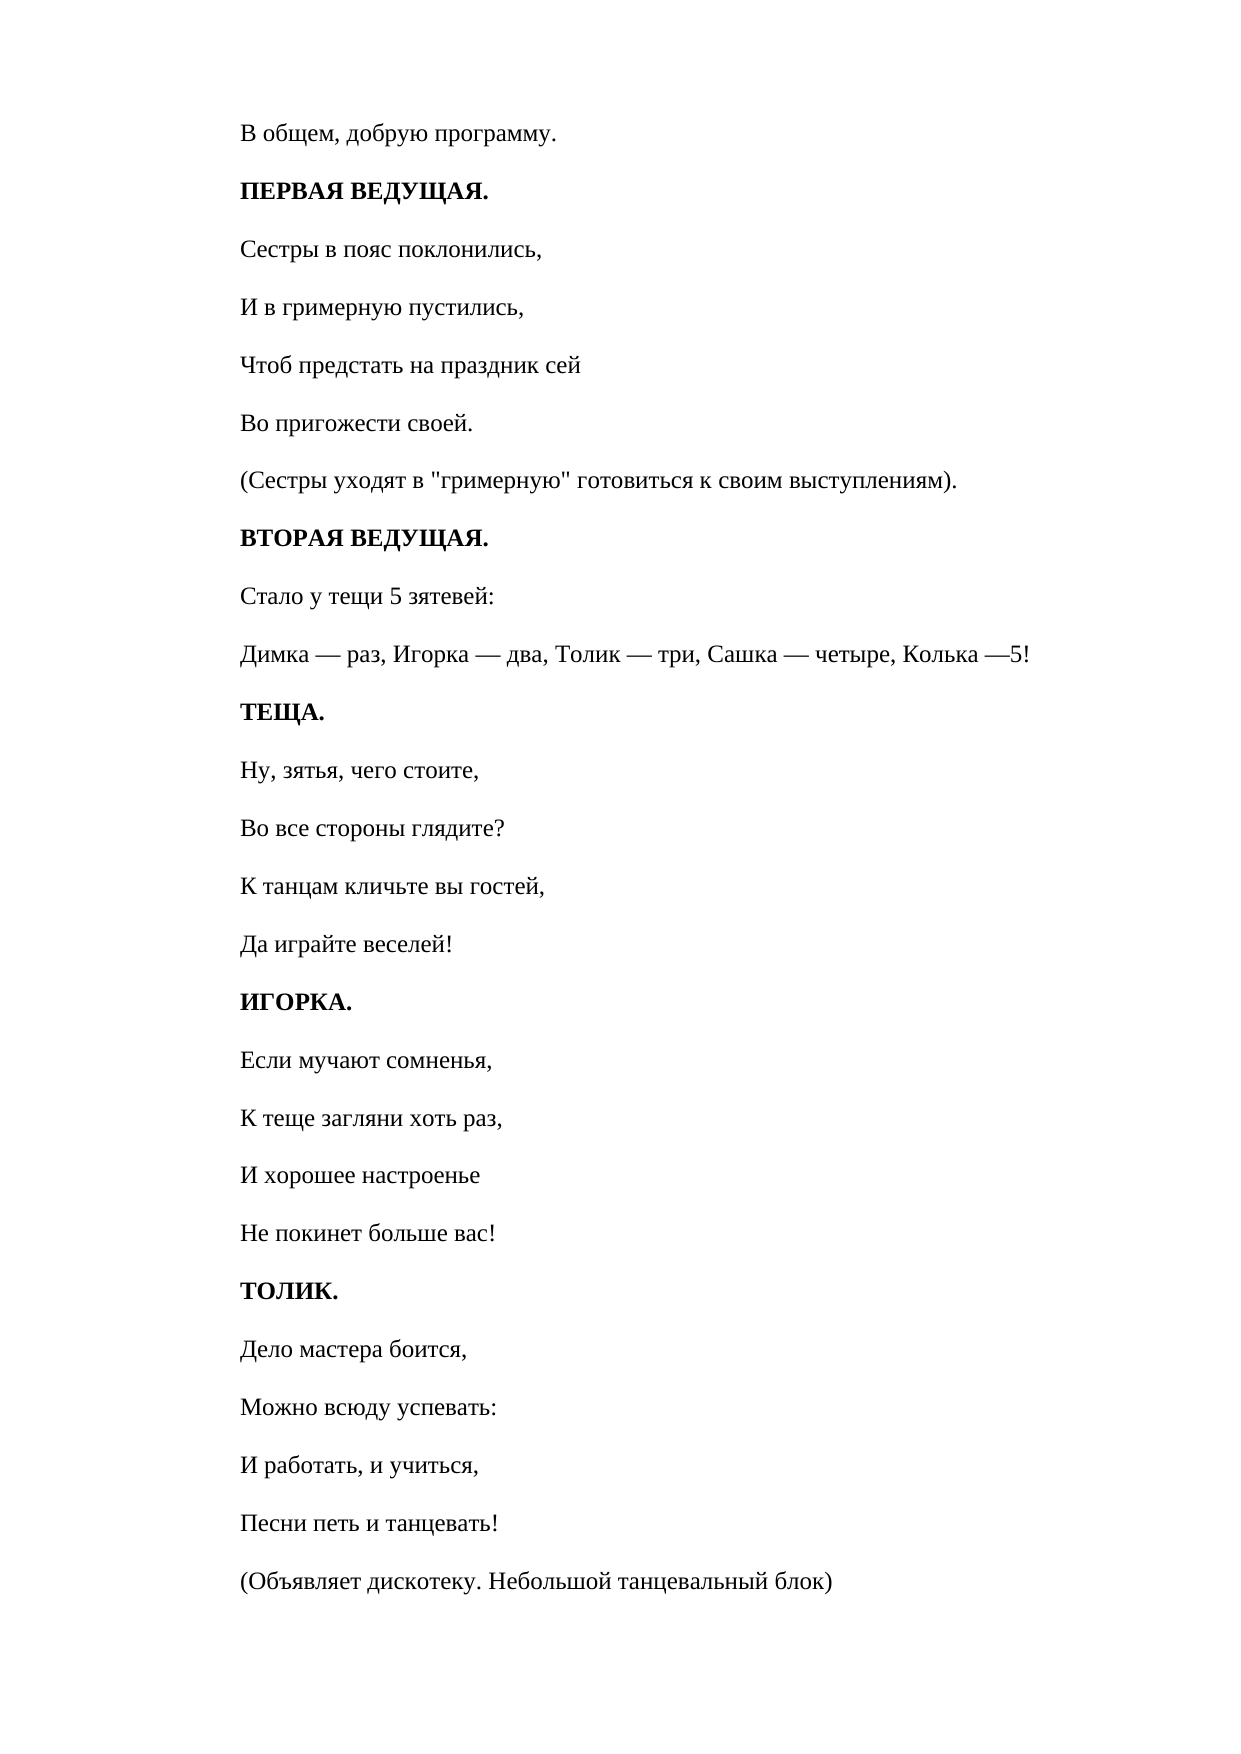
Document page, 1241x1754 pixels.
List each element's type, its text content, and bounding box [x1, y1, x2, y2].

text Если мучают сомненья, [240, 1045, 1152, 1073]
text (Объявляет дискотеку. Небольшой танцевальный блок) [240, 1566, 1152, 1595]
text (Сестры уходят в "гримерную" готовиться к своим выступлениям). [240, 466, 1152, 494]
text И в гримерную пустились, [240, 292, 1152, 321]
text Не покинет больше вас! [240, 1218, 1152, 1247]
text В общем, добрую программу. [240, 118, 1152, 147]
text К теще загляни хоть раз, [240, 1103, 1152, 1131]
text Ну, зятья, чего стоите, [240, 755, 1152, 784]
text Во пригожести своей. [240, 408, 1152, 436]
text И хорошее настроенье [240, 1161, 1152, 1189]
text К танцам кличьте вы гостей, [240, 871, 1152, 900]
text ИГОРКА. [240, 987, 1152, 1016]
text Дело мастера боится, [240, 1334, 1152, 1363]
text Можно всюду успевать: [240, 1392, 1152, 1421]
text Сестры в пояс поклонились, [240, 234, 1152, 263]
text Стало у тещи 5 зятевей: [240, 581, 1152, 610]
text ВТОРАЯ ВЕДУЩАЯ. [240, 523, 1152, 552]
text Во все стороны глядите? [240, 813, 1152, 842]
text И работать, и учиться, [240, 1450, 1152, 1479]
text ТЕЩА. [240, 697, 1152, 726]
text ПЕРВАЯ ВЕДУЩАЯ. [240, 176, 1152, 205]
text Песни петь и танцевать! [240, 1508, 1152, 1537]
text ТОЛИК. [240, 1276, 1152, 1305]
text Чтоб предстать на праздник сей [240, 350, 1152, 378]
text Да играйте веселей! [240, 929, 1152, 958]
text Димка — раз, Игорка — два, Толик — три, Сашка — четыре, Колька —5! [240, 639, 1152, 668]
